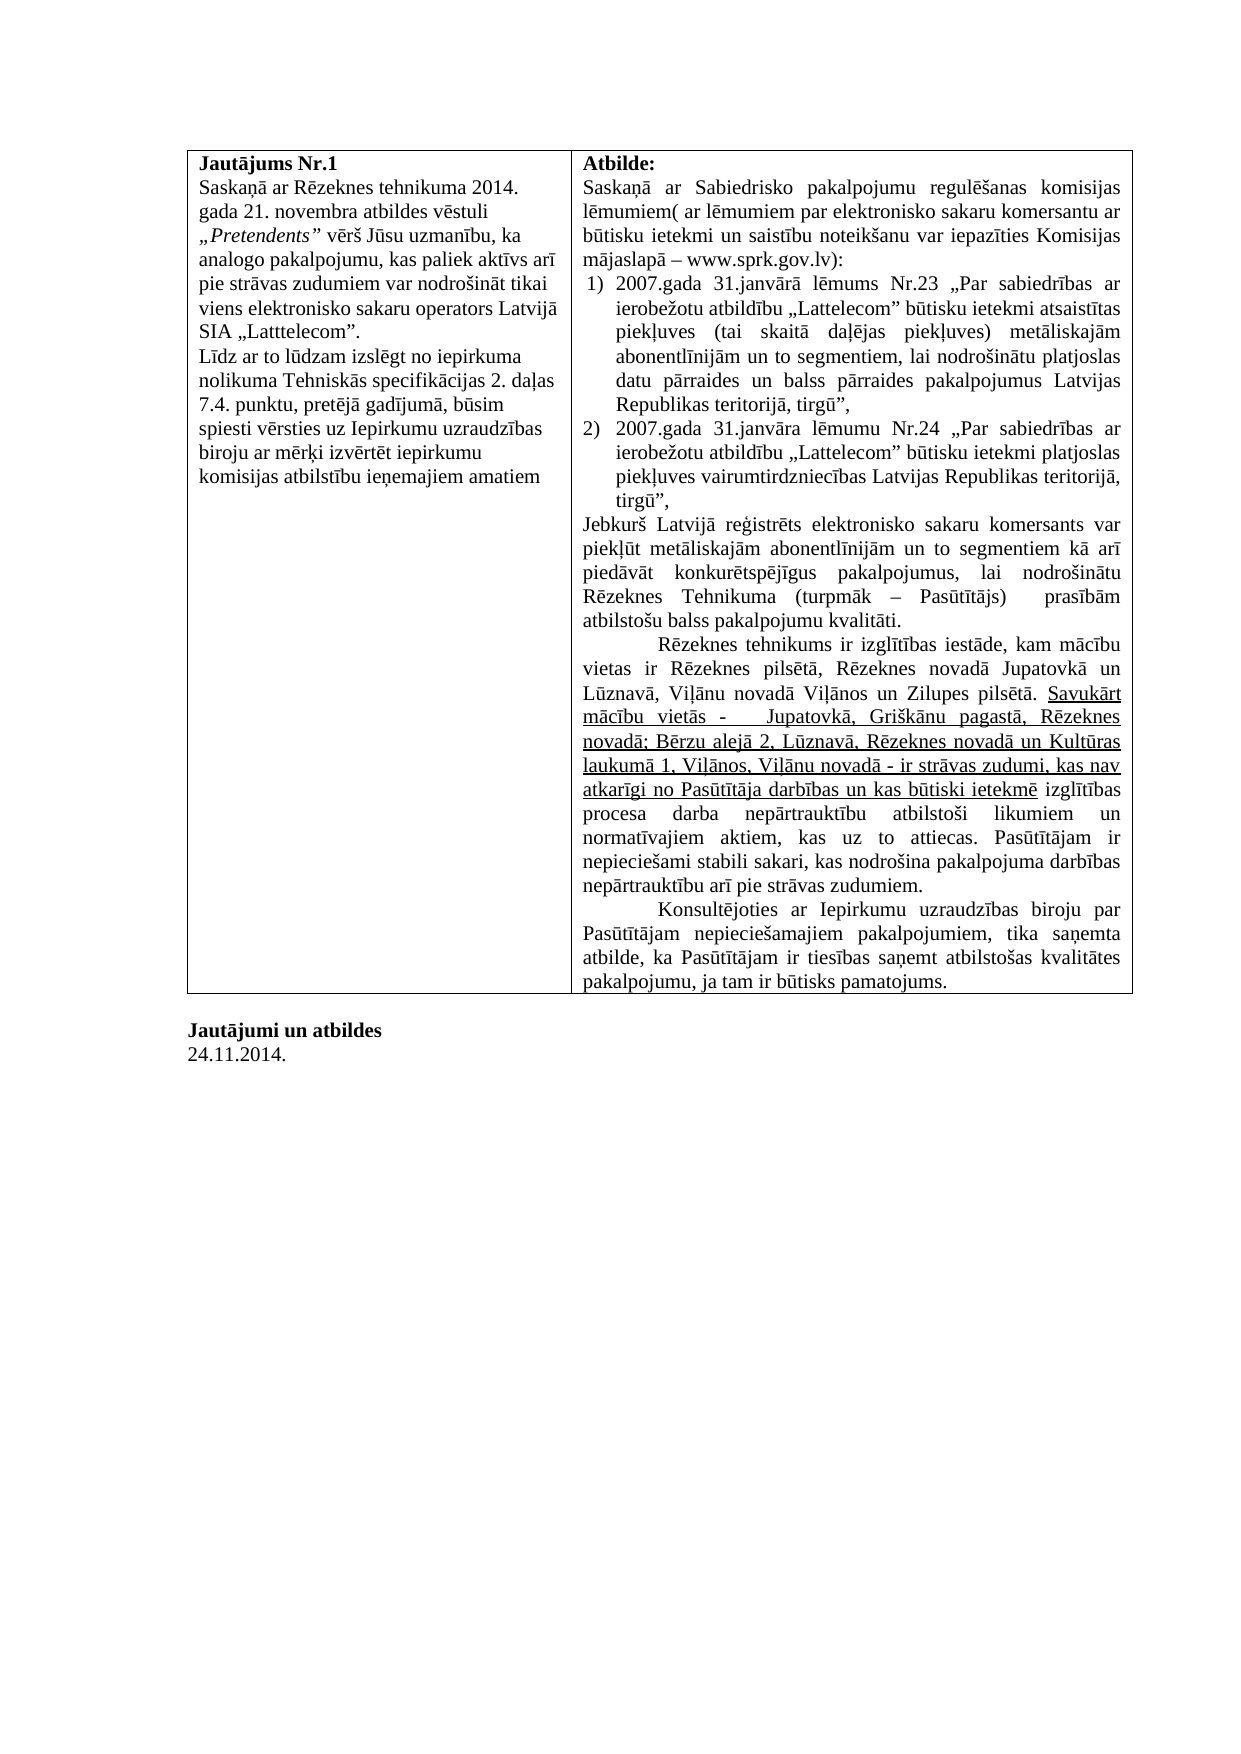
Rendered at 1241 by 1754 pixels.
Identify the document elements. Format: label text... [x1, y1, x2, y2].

text Jautājumi un atbildes [187, 1018, 1053, 1042]
text 24.11.2014. [187, 1042, 1053, 1066]
table_header Atbilde: Saskaņā ar Sabiedrisko pakalpojumu regulēšanas komisijas lēmumiem( ar lēmumiem par elektronisko sakaru komersantu ar būtisku ietekmi un saistību noteikšanu var iepazīties Komisijas mājaslapā – www.sprk.gov.lv): 2007.gada 31.janvārā lēmums Nr.23 „Par sabiedrības ar ierobežotu atbildību „Lattelecom” būtisku ietekmi atsaistītas piekļuves (tai skaitā daļējas piekļuves) metāliskajām abonentlīnijām un to segmentiem, lai nodrošinātu platjoslas datu pārraides un balss pārraides pakalpojumus Latvijas Republikas teritorijā, tirgū”, 2007.gada 31.janvāra lēmumu Nr.24 „Par sabiedrības ar ierobežotu atbildību „Lattelecom” būtisku ietekmi platjoslas piekļuves vairumtirdzniecības Latvijas Republikas teritorijā, tirgū”, Jebkurš Latvijā reģistrēts elektronisko sakaru komersants var piekļūt metāliskajām abonentlīnijām un to segmentiem kā arī piedāvāt konkurētspējīgus pakalpojumus, lai nodrošinātu Rēzeknes Tehnikuma (turpmāk – Pasūtītājs) prasībām atbilstošu balss pakalpojumu kvalitāti. Rēzeknes tehnikums ir izglītības iestāde, kam mācību vietas ir Rēzeknes pilsētā, Rēzeknes novadā Jupatovkā un Lūznavā, Viļānu novadā Viļānos un Zilupes pilsētā. Savukārt mācību vietās - Jupatovkā, Griškānu pagastā, Rēzeknes novadā; Bērzu alejā 2, Lūznavā, Rēzeknes novadā un Kultūras laukumā 1, Viļānos, Viļānu novadā - ir strāvas zudumi, kas nav atkarīgi no Pasūtītāja darbības un kas būtiski ietekmē izglītības procesa darba nepārtrauktību atbilstoši likumiem un normatīvajiem aktiem, kas uz to attiecas. Pasūtītājam ir nepieciešami stabili sakari, kas nodrošina pakalpojuma darbības nepārtrauktību arī pie strāvas zudumiem. Konsultējoties ar Iepirkumu uzraudzības biroju par Pasūtītājam nepieciešamajiem pakalpojumiem, tika saņemta atbilde, ka Pasūtītājam ir tiesības saņemt atbilstošas kvalitātes pakalpojumu, ja tam ir būtisks pamatojums. [572, 151, 1132, 993]
table_header Jautājums Nr.1 Saskaņā ar Rēzeknes tehnikuma 2014. gada 21. novembra atbildes vēstuli „Pretendents” vērš Jūsu uzmanību, ka analogo pakalpojumu, kas paliek aktīvs arī pie strāvas zudumiem var nodrošināt tikai viens elektronisko sakaru operators Latvijā SIA „Latttelecom”. Līdz ar to lūdzam izslēgt no iepirkuma nolikuma Tehniskās specifikācijas 2. daļas 7.4. punktu, pretējā gadījumā, būsim spiesti vērsties uz Iepirkumu uzraudzības biroju ar mērķi izvērtēt iepirkumu komisijas atbilstību ieņemajiem amatiem [188, 151, 571, 993]
